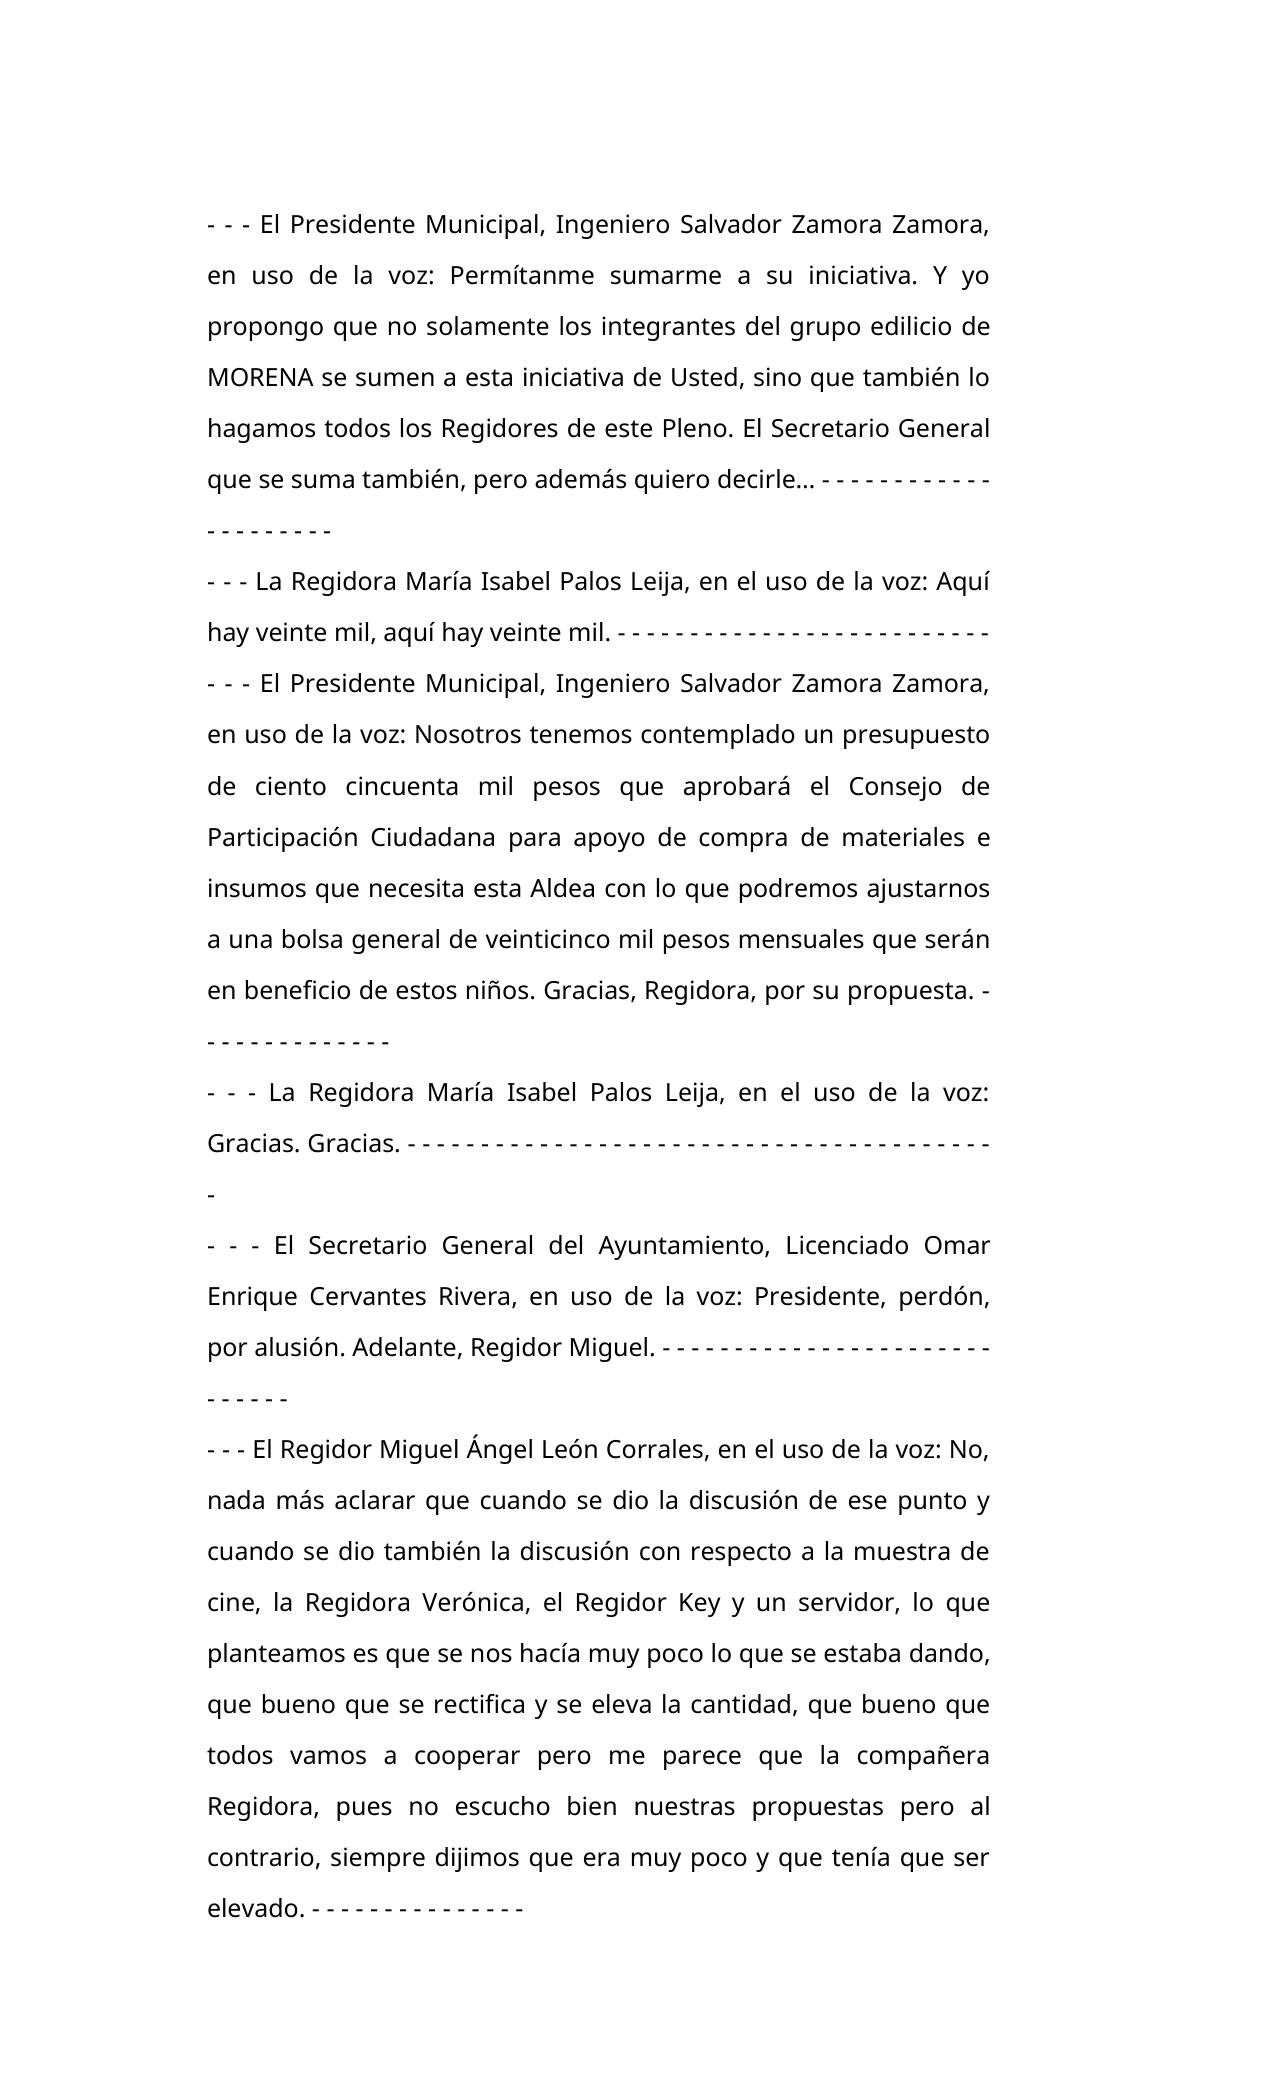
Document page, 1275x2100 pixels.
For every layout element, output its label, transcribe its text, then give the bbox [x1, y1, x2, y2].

text - - - La Regidora María Isabel Palos Leija, en el uso de la voz: Gracias. Gracias. - - - - - - - - - - - - - - - - - - - - - - - - - - - - - - - - - - - - - - - - - [207, 1074, 991, 1211]
text - - - El Presidente Municipal, Ingeniero Salvador Zamora Zamora, en uso de la voz: Nosotros tenemos contemplado un presupuesto de ciento cincuenta mil pesos que aprobará el Consejo de Participación Ciudadana para apoyo de compra de materiales e insumos que necesita esta Aldea con lo que podremos ajustarnos a una bolsa general de veinticinco mil pesos mensuales que serán en beneficio de estos niños. Gracias, Regidora, por su propuesta. - - - - - - - - - - - - - - [207, 666, 991, 1057]
text - - - El Regidor Miguel Ángel León Corrales, en el uso de la voz: No, nada más aclarar que cuando se dio la discusión de ese punto y cuando se dio también la discusión con respecto a la muestra de cine, la Regidora Verónica, el Regidor Key y un servidor, lo que planteamos es que se nos hacía muy poco lo que se estaba dando, que bueno que se rectifica y se eleva la cantidad, que bueno que todos vamos a cooperar pero me parece que la compañera Regidora, pues no escucho bien nuestras propuestas pero al contrario, siempre dijimos que era muy poco y que tenía que ser elevado. - - - - - - - - - - - - - - - [207, 1432, 991, 1925]
text - - - El Secretario General del Ayuntamiento, Licenciado Omar Enrique Cervantes Rivera, en uso de la voz: Presidente, perdón, por alusión. Adelante, Regidor Miguel. - - - - - - - - - - - - - - - - - - - - - - - - - - - - - [207, 1228, 991, 1415]
text - - - El Presidente Municipal, Ingeniero Salvador Zamora Zamora, en uso de la voz: Permítanme sumarme a su iniciativa. Y yo propongo que no solamente los integrantes del grupo edilicio de MORENA se sumen a esta iniciativa de Usted, sino que también lo hagamos todos los Regidores de este Pleno. El Secretario General que se suma también, pero además quiero decirle… - - - - - - - - - - - - - - - - - - - - - [207, 207, 991, 547]
text - - - La Regidora María Isabel Palos Leija, en el uso de la voz: Aquí hay veinte mil, aquí hay veinte mil. - - - - - - - - - - - - - - - - - - - - - - - - - - [207, 564, 991, 649]
